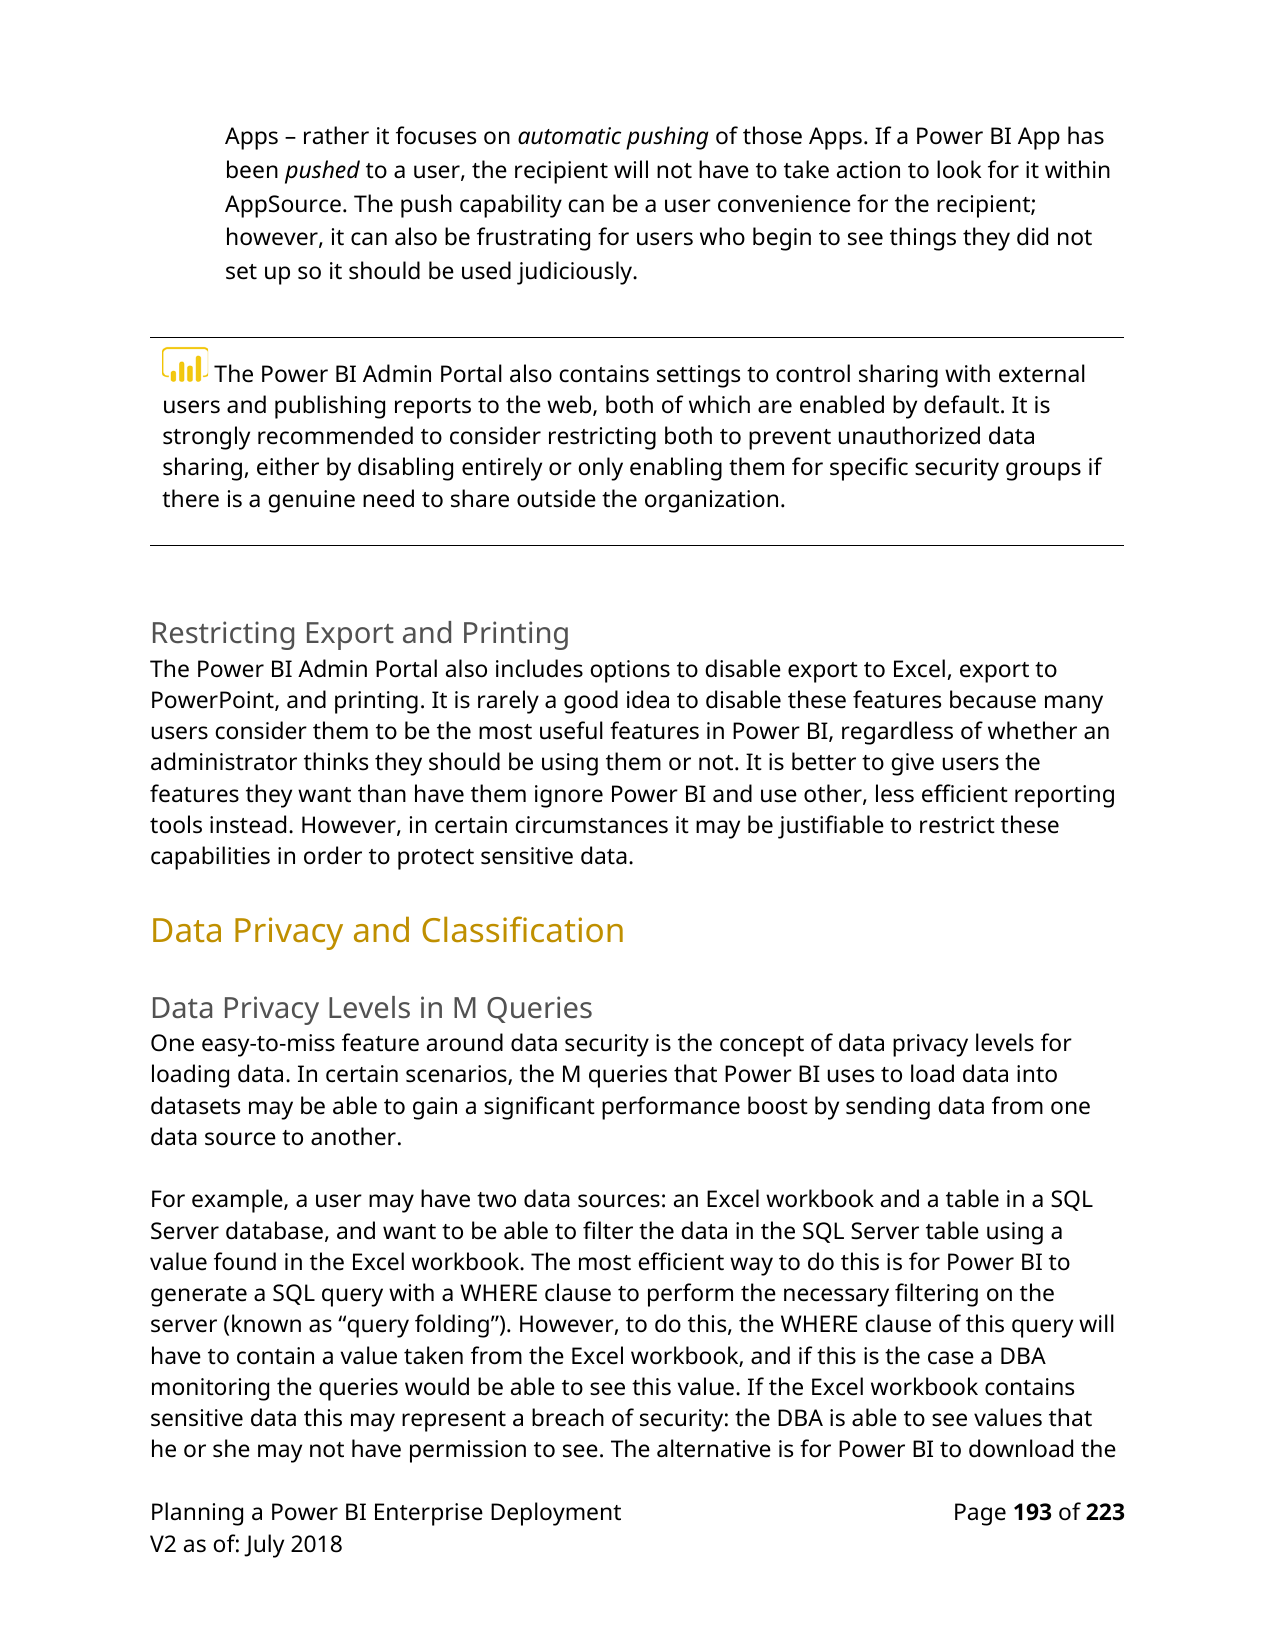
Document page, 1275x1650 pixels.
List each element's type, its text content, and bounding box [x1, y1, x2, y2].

text The Power BI Admin Portal also includes options to disable export to Excel, export to PowerPoint, and printing. It is rarely a good idea to disable these features because many users consider them to be the most useful features in Power BI, regardless of whether an administrator thinks they should be using them or not. It is better to give users the features they want than have them ignore Power BI and use other, less efficient reporting tools instead. However, in certain circumstances it may be justifiable to restrict these capabilities in order to protect sensitive data. [150, 652, 1125, 871]
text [150, 1183, 1125, 1465]
picture [162, 345, 209, 382]
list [187, 120, 1125, 286]
subtitle Data Privacy and Classification [150, 907, 1125, 952]
text One easy-to-miss feature around data security is the concept of data privacy levels for loading data. In certain scenarios, the M queries that Power BI uses to load data into datasets may be able to gain a significant performance boost by sending data from one data source to another. [150, 1027, 1125, 1152]
subtitle Restricting Export and Printing [150, 613, 1125, 652]
subtitle Data Privacy Levels in M Queries [150, 987, 1125, 1027]
table_header The Power BI Admin Portal also contains settings to control sharing with external users and publishing reports to the web, both of which are enabled by default. It is strongly recommended to consider restricting both to prevent unauthorized data sharing, either by disabling entirely or only enabling them for specific security groups if there is a genuine need to share outside the organization. [150, 338, 1124, 545]
